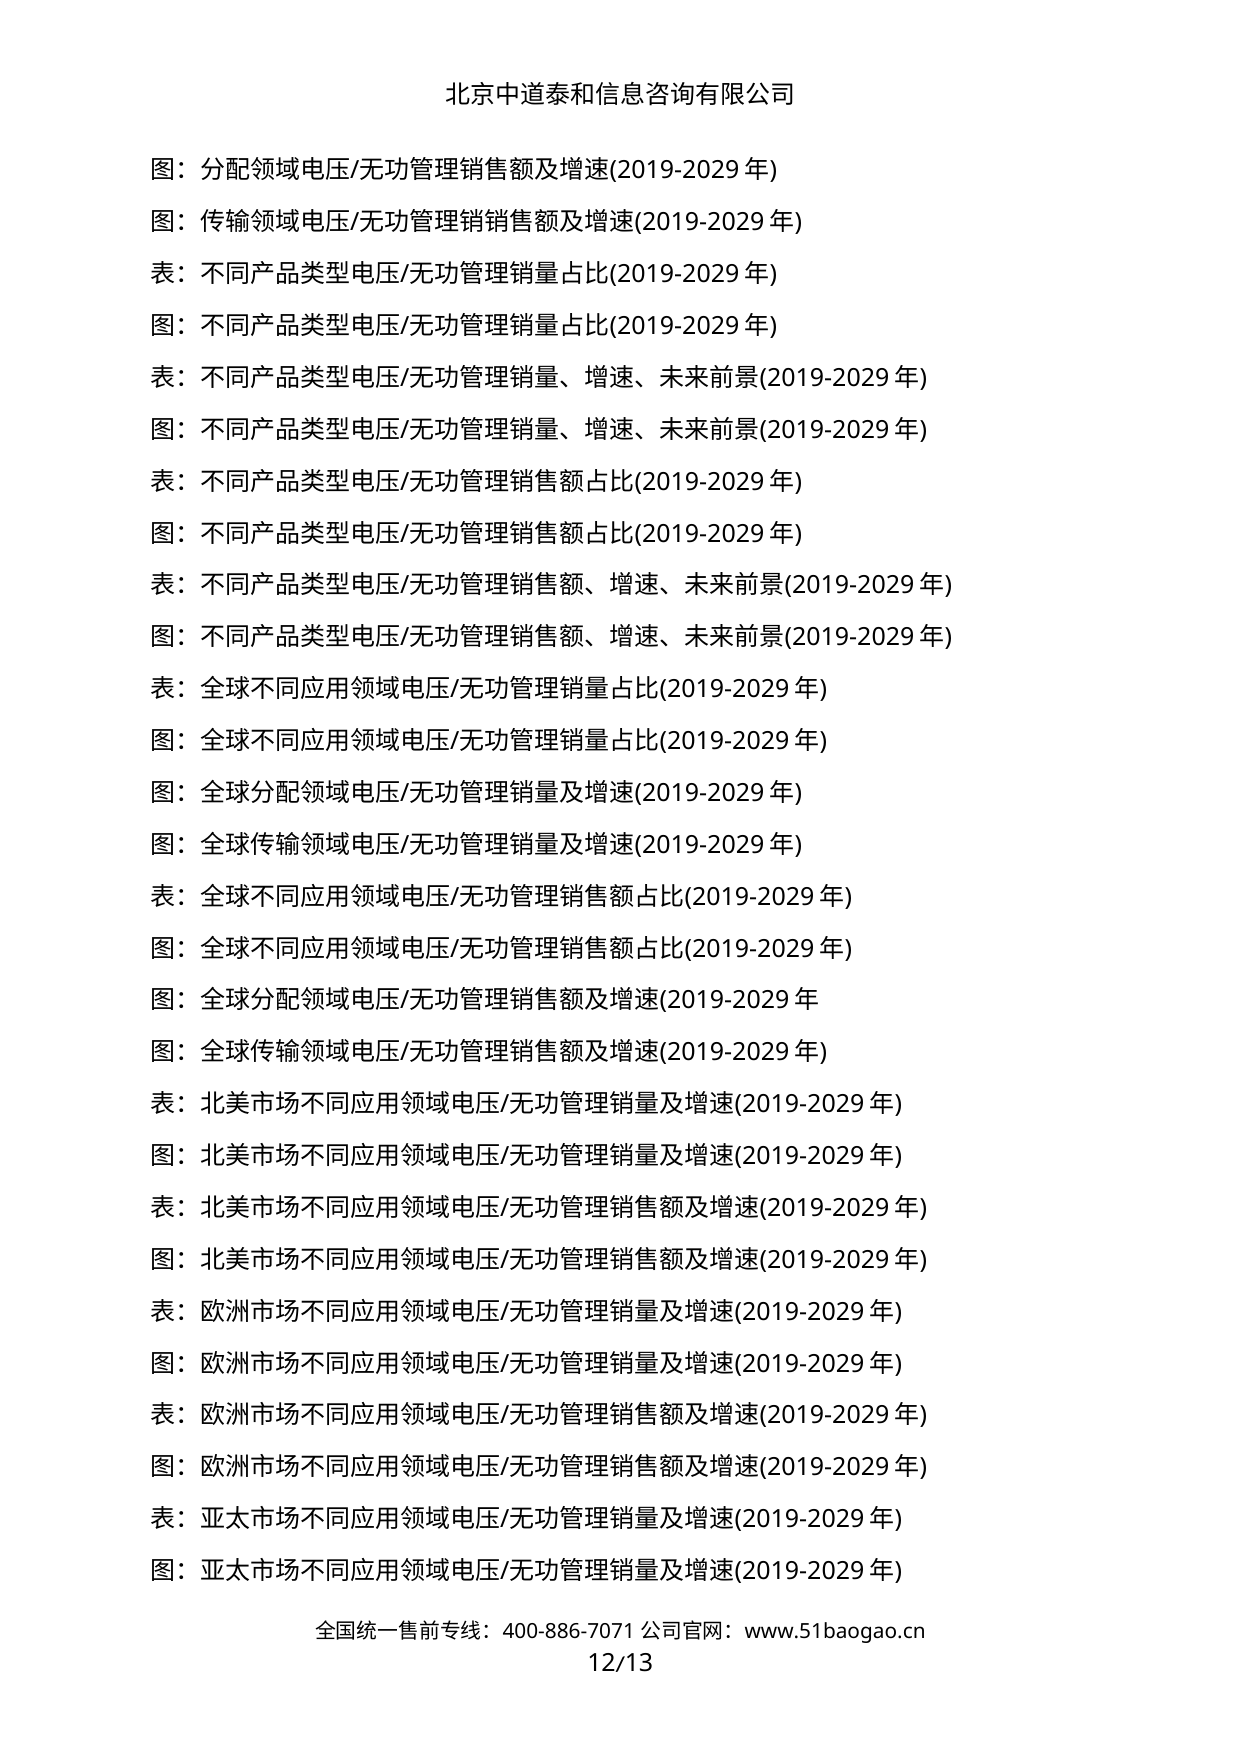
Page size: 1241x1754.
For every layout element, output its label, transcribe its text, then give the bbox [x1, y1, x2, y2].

text 图：不同产品类型电压/无功管理销量占比(2019-2029年) [150, 306, 1090, 342]
text 图：全球分配领域电压/无功管理销售额及增速(2019-2029年 [150, 980, 1090, 1016]
text 图：全球传输领域电压/无功管理销量及增速(2019-2029年) [150, 824, 1090, 861]
text 表：全球不同应用领域电压/无功管理销售额占比(2019-2029年) [150, 876, 1090, 912]
text 图：欧洲市场不同应用领域电压/无功管理销售额及增速(2019-2029年) [150, 1447, 1090, 1483]
text 图：北美市场不同应用领域电压/无功管理销售额及增速(2019-2029年) [150, 1239, 1090, 1276]
text 表：北美市场不同应用领域电压/无功管理销售额及增速(2019-2029年) [150, 1187, 1090, 1224]
text 表：全球不同应用领域电压/无功管理销量占比(2019-2029年) [150, 669, 1090, 705]
text 图：亚太市场不同应用领域电压/无功管理销量及增速(2019-2029年) [150, 1551, 1090, 1587]
text 图：不同产品类型电压/无功管理销量、增速、未来前景(2019-2029年) [150, 409, 1090, 446]
text 图：分配领域电压/无功管理销售额及增速(2019-2029年) [150, 150, 1090, 186]
text 表：北美市场不同应用领域电压/无功管理销量及增速(2019-2029年) [150, 1084, 1090, 1120]
text 表：欧洲市场不同应用领域电压/无功管理销售额及增速(2019-2029年) [150, 1395, 1090, 1431]
text 图：北美市场不同应用领域电压/无功管理销量及增速(2019-2029年) [150, 1136, 1090, 1172]
text 图：全球不同应用领域电压/无功管理销售额占比(2019-2029年) [150, 928, 1090, 964]
text 图：传输领域电压/无功管理销销售额及增速(2019-2029年) [150, 202, 1090, 238]
text 表：不同产品类型电压/无功管理销售额、增速、未来前景(2019-2029年) [150, 565, 1090, 601]
text 表：不同产品类型电压/无功管理销量、增速、未来前景(2019-2029年) [150, 357, 1090, 394]
text 表：亚太市场不同应用领域电压/无功管理销量及增速(2019-2029年) [150, 1499, 1090, 1535]
text 表：不同产品类型电压/无功管理销售额占比(2019-2029年) [150, 461, 1090, 497]
text 图：全球传输领域电压/无功管理销售额及增速(2019-2029年) [150, 1032, 1090, 1068]
text 图：全球分配领域电压/无功管理销量及增速(2019-2029年) [150, 772, 1090, 809]
text 表：不同产品类型电压/无功管理销量占比(2019-2029年) [150, 254, 1090, 290]
text 图：不同产品类型电压/无功管理销售额、增速、未来前景(2019-2029年) [150, 617, 1090, 653]
text 图：全球不同应用领域电压/无功管理销量占比(2019-2029年) [150, 721, 1090, 757]
text 图：欧洲市场不同应用领域电压/无功管理销量及增速(2019-2029年) [150, 1343, 1090, 1379]
text 图：不同产品类型电压/无功管理销售额占比(2019-2029年) [150, 513, 1090, 549]
text 表：欧洲市场不同应用领域电压/无功管理销量及增速(2019-2029年) [150, 1291, 1090, 1327]
